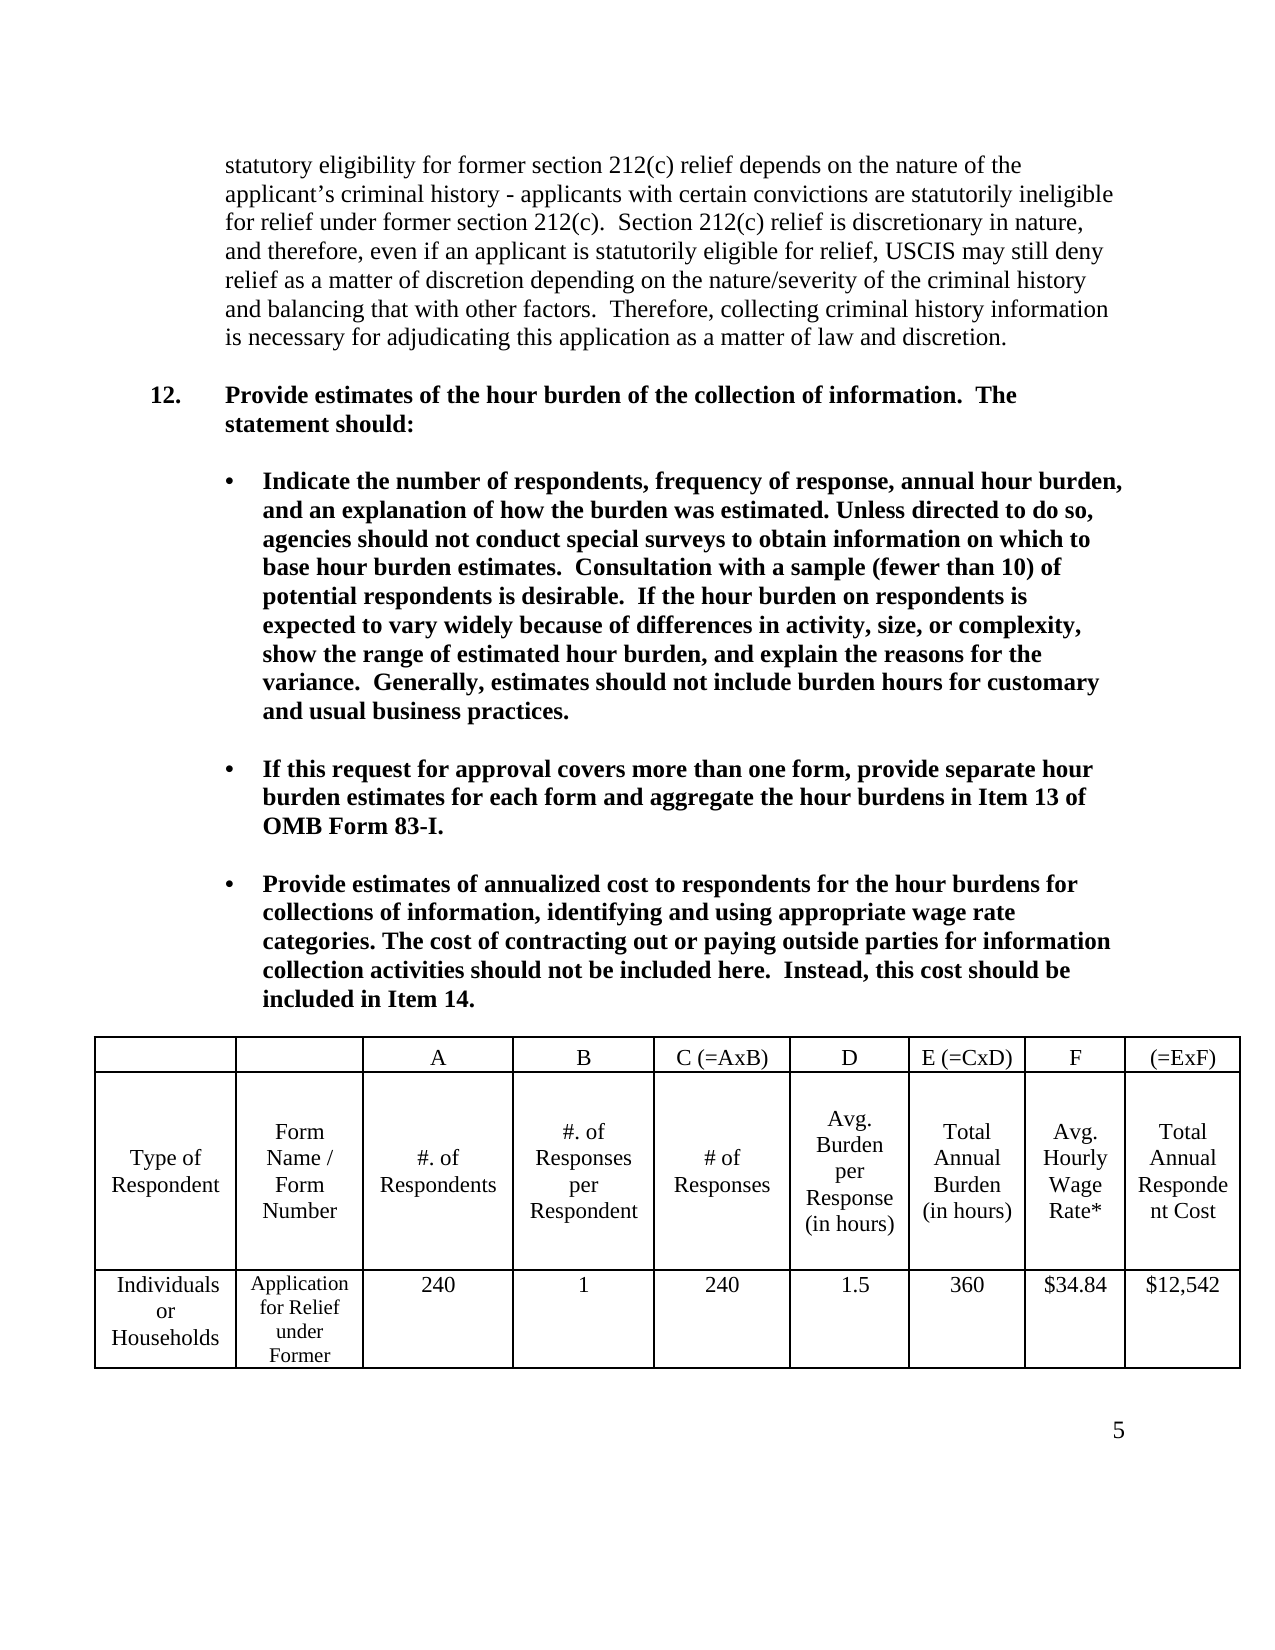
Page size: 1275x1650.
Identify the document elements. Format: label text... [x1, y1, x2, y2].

table_cell Total Annual Respondent Cost [1126, 1073, 1239, 1269]
table_header [96, 1038, 235, 1071]
text 12. Provide estimates of the hour burden of the collection of information. The statement should: [150, 380, 1125, 437]
table_cell Total Annual Burden (in hours) [910, 1073, 1024, 1269]
table_cell Form Name / Form Number [237, 1073, 362, 1269]
table_header C (=AxB) [655, 1038, 789, 1071]
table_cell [96, 1271, 235, 1367]
table_header F [1026, 1038, 1124, 1071]
table_header D [791, 1038, 908, 1071]
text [225, 150, 1125, 351]
text • If this request for approval covers more than one form, provide separate hour burden estimates for each form and aggregate the hour burdens in Item 13 of OMB Form 83-I. [225, 754, 1125, 840]
table_header [237, 1038, 362, 1071]
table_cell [237, 1271, 362, 1367]
table_cell #. of Respondents [364, 1073, 512, 1269]
table_cell #. of Responses per Respondent [514, 1073, 653, 1269]
table_cell 1.5 [791, 1271, 908, 1367]
table_header B [514, 1038, 653, 1071]
table_cell 240 [364, 1271, 512, 1367]
table_header A [364, 1038, 512, 1071]
table_cell $12,542 [1126, 1271, 1239, 1367]
text • Provide estimates of annualized cost to respondents for the hour burdens for collections of information, identifying and using appropriate wage rate categories. The cost of contracting out or paying outside parties for information collection activities should not be included here. Instead, this cost should be included in Item 14. [225, 869, 1125, 1012]
table_cell 360 [910, 1271, 1024, 1367]
table_header (=ExF) [1126, 1038, 1239, 1071]
table_cell 1 [514, 1271, 653, 1367]
table_cell Avg. Hourly Wage Rate* [1026, 1073, 1124, 1269]
table_cell 240 [655, 1271, 789, 1367]
table_cell $34.84 [1026, 1271, 1124, 1367]
table_cell # of Responses [655, 1073, 789, 1269]
table_cell Avg. Burden per Response (in hours) [791, 1073, 908, 1269]
table_cell Type of Respondent [96, 1073, 235, 1269]
text • Indicate the number of respondents, frequency of response, annual hour burden, and an explanation of how the burden was estimated. Unless directed to do so, agencies should not conduct special surveys to obtain information on which to base hour burden estimates. Consultation with a sample (fewer than 10) of potential respondents is desirable. If the hour burden on respondents is expected to vary widely because of differences in activity, size, or complexity, show the range of estimated hour burden, and explain the reasons for the variance. Generally, estimates should not include burden hours for customary and usual business practices. [225, 466, 1125, 725]
table_header E (=CxD) [910, 1038, 1024, 1071]
